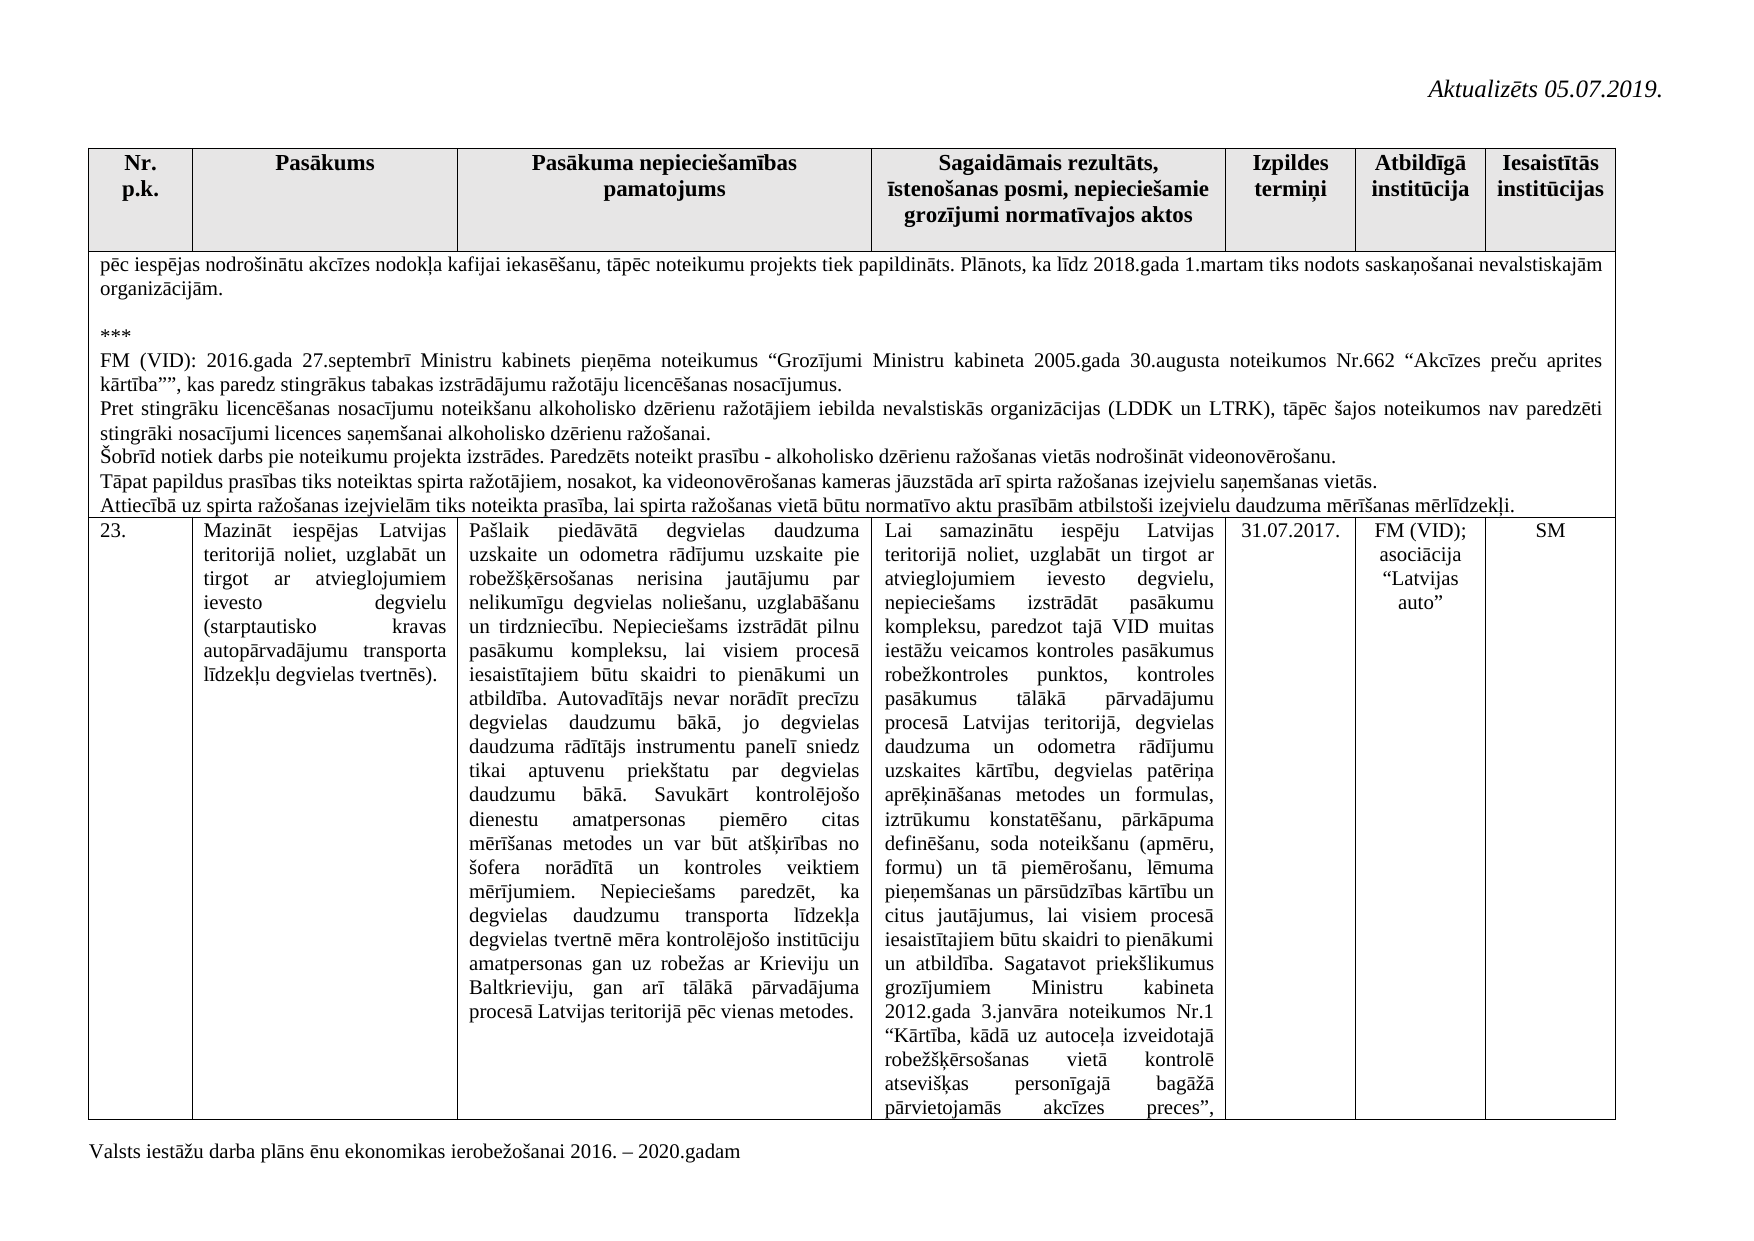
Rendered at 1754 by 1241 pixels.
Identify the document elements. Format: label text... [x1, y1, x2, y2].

table_header Izpildes termiņi [1226, 149, 1355, 251]
table_cell FM (VID); asociācija “Latvijas auto” [1356, 518, 1485, 1119]
table_cell SM [1486, 518, 1615, 1119]
table_header Atbildīgā institūcija [1356, 149, 1485, 251]
table_header Sagaidāmais rezultāts, īstenošanas posmi, nepieciešamie grozījumi normatīvajos aktos [872, 149, 1225, 251]
table_header Iesaistītās institūcijas [1486, 149, 1615, 251]
table_header Pasākuma nepieciešamības pamatojums [458, 149, 871, 251]
table_cell 31.07.2017. [1226, 518, 1355, 1119]
table_header Pasākums [193, 149, 457, 251]
table_cell [89, 518, 192, 1119]
table_header Nr. p.k. [89, 149, 192, 251]
